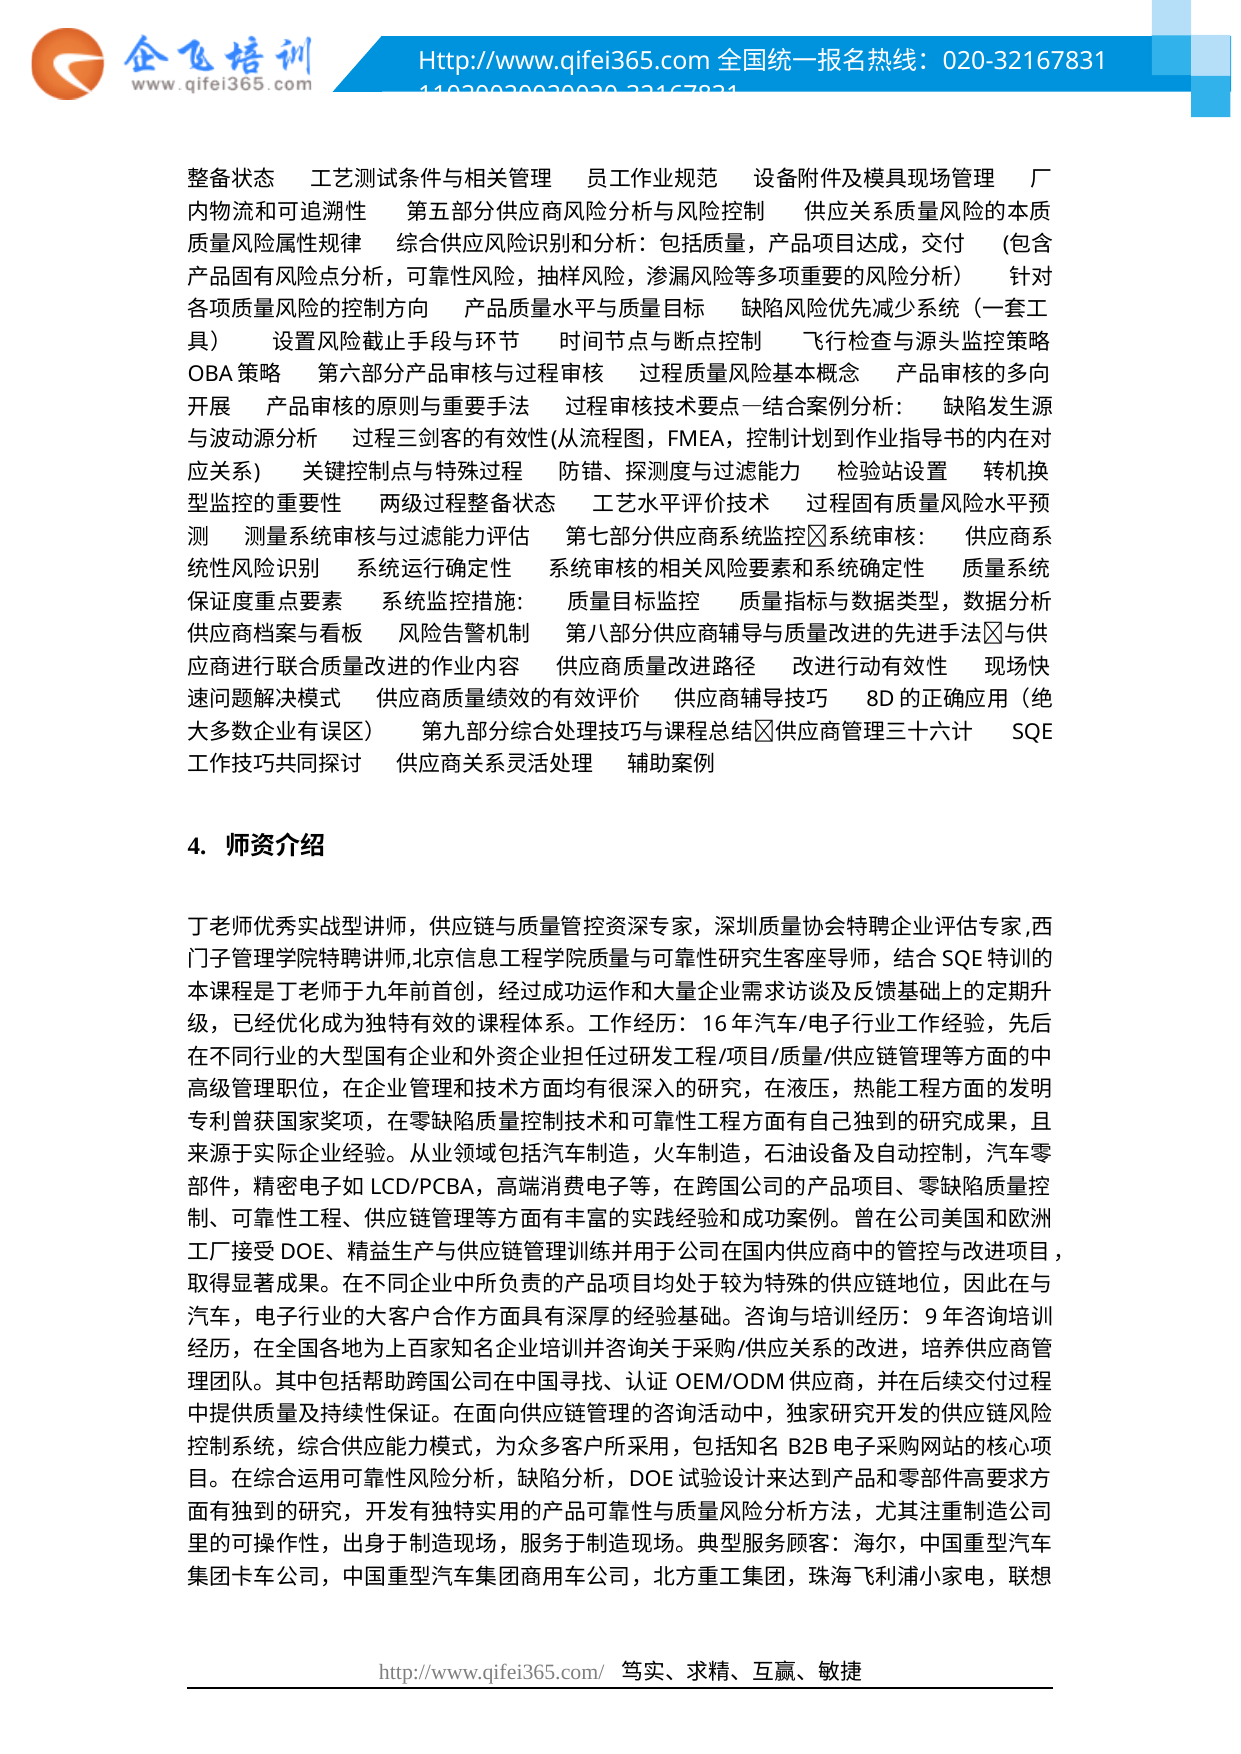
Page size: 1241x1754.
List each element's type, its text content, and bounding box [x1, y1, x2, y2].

picture [31, 28, 312, 100]
text 丁老师 [187, 908, 1053, 1591]
subtitle 师资介绍 [187, 811, 1053, 876]
